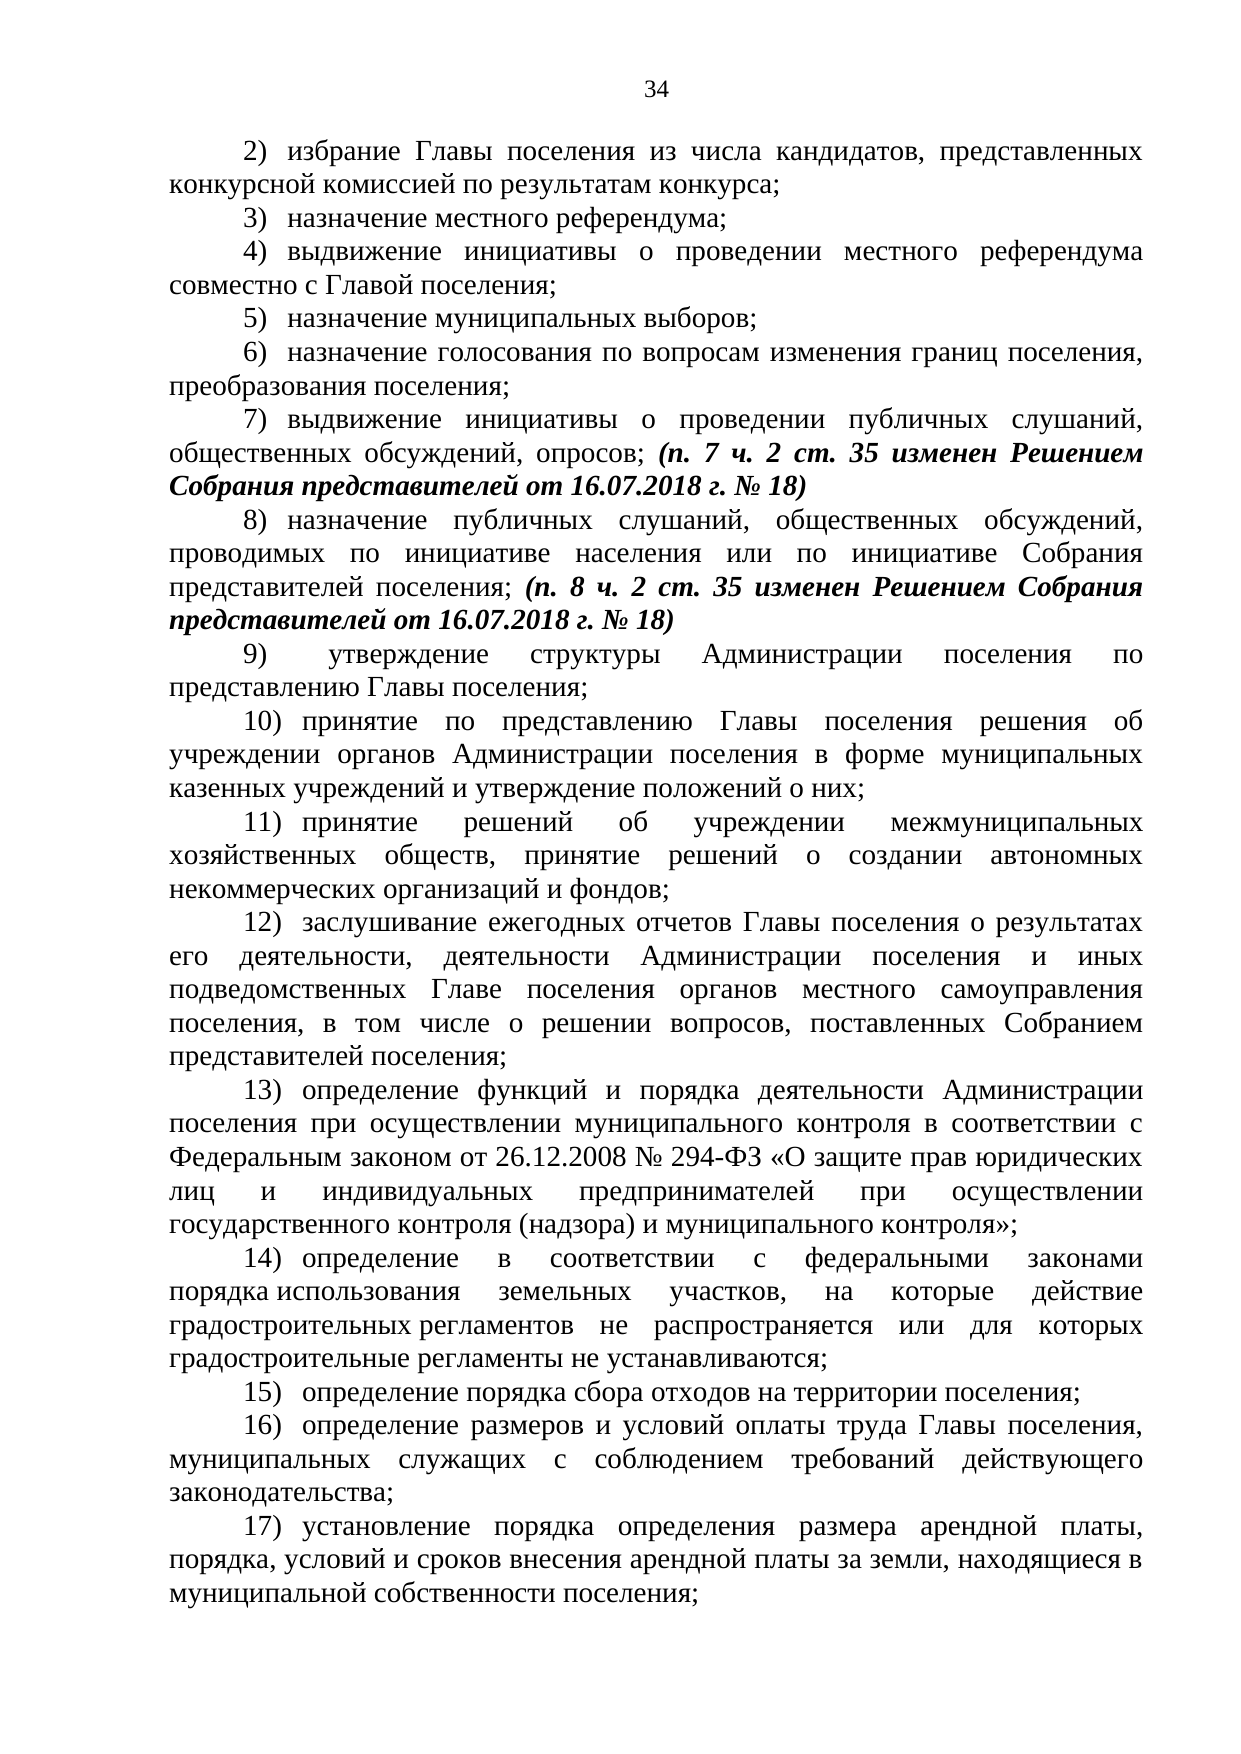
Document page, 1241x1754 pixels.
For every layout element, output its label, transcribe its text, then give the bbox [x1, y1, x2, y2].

list выдвижение инициативы о проведении публичных слушаний, общественных обсуждений, опросов; (п. 7 ч. 2 ст. 35 изменен Решением Собрания представителей от 16.07.2018 г. № 18) [169, 401, 1144, 502]
list утверждение структуры Администрации поселения по представлению Главы поселения; [169, 636, 1144, 703]
list назначение местного референдума; [169, 200, 1144, 233]
list определение в соответствии с федеральными законами порядка использования земельных участков, на которые действие градостроительных регламентов не распространяется или для которых градостроительные регламенты не устанавливаются; [169, 1240, 1144, 1374]
list принятие по представлению Главы поселения решения об учреждении органов Администрации поселения в форме муниципальных казенных учреждений и утверждение положений о них; [169, 703, 1144, 804]
list определение размеров и условий оплаты труда Главы поселения, муниципальных служащих с соблюдением требований действующего законодательства; [169, 1407, 1144, 1508]
list назначение голосования по вопросам изменения границ поселения, преобразования поселения; [169, 334, 1144, 401]
list заслушивание ежегодных отчетов Главы поселения о результатах его деятельности, деятельности Администрации поселения и иных подведомственных Главе поселения органов местного самоуправления поселения, в том числе о решении вопросов, поставленных Собранием представителей поселения; [169, 904, 1144, 1072]
list избрание Главы поселения из числа кандидатов, представленных конкурсной комиссией по результатам конкурса; [169, 133, 1144, 200]
list выдвижение инициативы о проведении местного референдума совместно с Главой поселения; [169, 233, 1144, 301]
list принятие решений об учреждении межмуниципальных хозяйственных обществ, принятие решений о создании автономных некоммерческих организаций и фондов; [169, 804, 1144, 904]
list определение порядка сбора отходов на территории поселения; [169, 1374, 1144, 1407]
list назначение муниципальных выборов; [169, 301, 1144, 334]
list установление порядка определения размера арендной платы, порядка, условий и сроков внесения арендной платы за земли, находящиеся в муниципальной собственности поселения; [169, 1508, 1144, 1609]
list назначение публичных слушаний, общественных обсуждений, проводимых по инициативе населения или по инициативе Собрания представителей поселения; (п. 8 ч. 2 ст. 35 изменен Решением Собрания представителей от 16.07.2018 г. № 18) [169, 502, 1144, 636]
list определение функций и порядка деятельности Администрации поселения при осуществлении муниципального контроля в соответствии с Федеральным законом от 26.12.2008 № 294-ФЗ «О защите прав юридических лиц и индивидуальных предпринимателей при осуществлении государственного контроля (надзора) и муниципального контроля»; [169, 1072, 1144, 1240]
